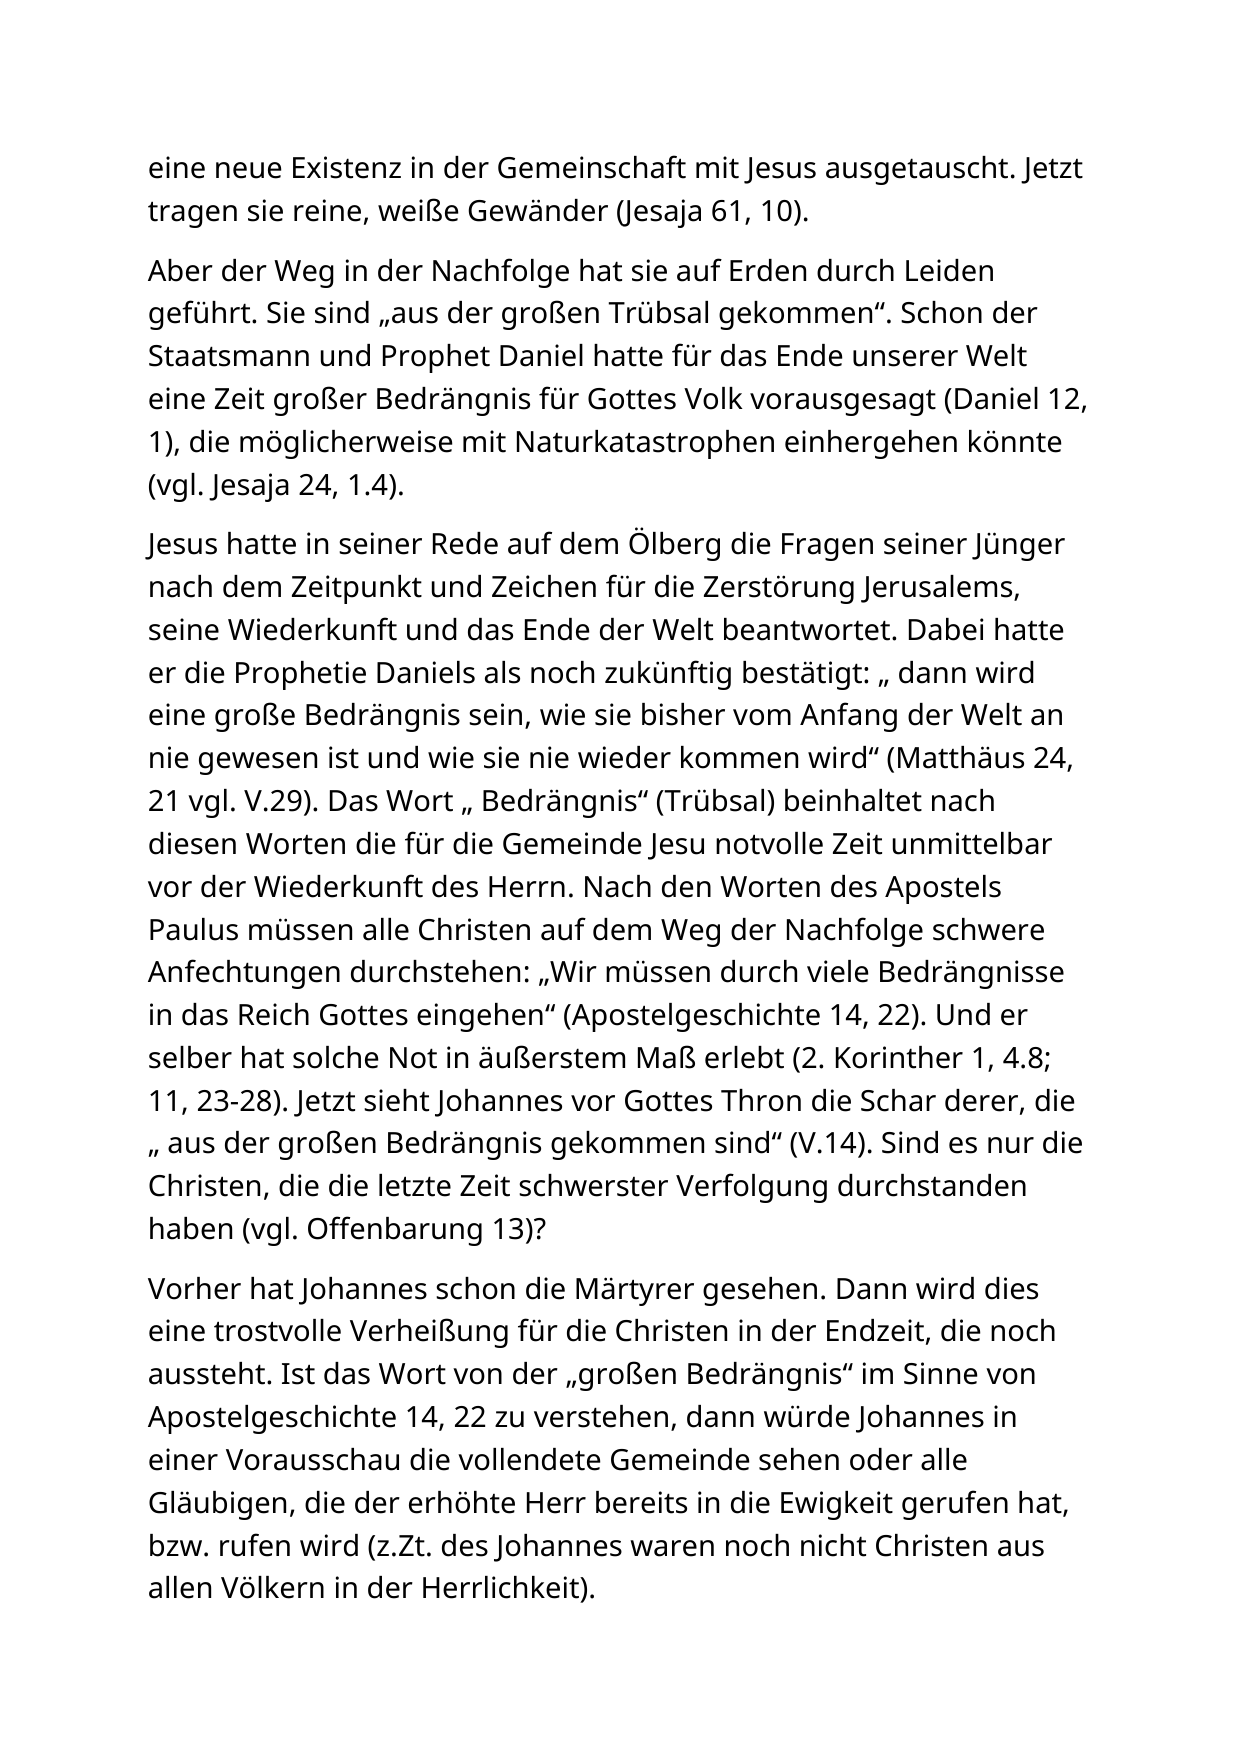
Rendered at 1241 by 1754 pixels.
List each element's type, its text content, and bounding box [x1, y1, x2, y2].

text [148, 148, 1093, 230]
text Aber der Weg in der Nachfolge hat sie auf Erden durch Leiden geführt. Sie sind „aus der großen Trübsal gekommen“. Schon der Staatsmann und Prophet Daniel hatte für das Ende unserer Welt eine Zeit großer Bedrängnis für Gottes Volk vorausgesagt (Daniel 12, 1), die möglicherweise mit Naturkatastrophen einhergehen könnte (vgl. Jesaja 24, 1.4). [148, 250, 1093, 504]
text Jesus hatte in seiner Rede auf dem Ölberg die Fragen seiner Jünger nach dem Zeitpunkt und Zeichen für die Zerstörung Jerusalems, seine Wiederkunft und das Ende der Welt beantwortet. Dabei hatte er die Prophetie Daniels als noch zukünftig bestätigt: „ dann wird eine große Bedrängnis sein, wie sie bisher vom Anfang der Welt an nie gewesen ist und wie sie nie wieder kommen wird“ (Matthäus 24, 21 vgl. V.29). Das Wort „ Bedrängnis“ (Trübsal) beinhaltet nach diesen Worten die für die Gemeinde Jesu notvolle Zeit unmittelbar vor der Wiederkunft des Herrn. Nach den Worten des Apostels Paulus müssen alle Christen auf dem Weg der Nachfolge schwere Anfechtungen durchstehen: „Wir müssen durch viele Bedrängnisse in das Reich Gottes eingehen“ (Apostelgeschichte 14, 22). Und er selber hat solche Not in äußerstem Maß erlebt (2. Korinther 1, 4.8; 11, 23-28). Jetzt sieht Johannes vor Gottes Thron die Schar derer, die „ aus der großen Bedrängnis gekommen sind“ (V.14). Sind es nur die Christen, die die letzte Zeit schwerster Verfolgung durchstanden haben (vgl. Offenbarung 13)? [148, 523, 1093, 1248]
text Vorher hat Johannes schon die Märtyrer gesehen. Dann wird dies eine trostvolle Verheißung für die Christen in der Endzeit, die noch aussteht. Ist das Wort von der „großen Bedrängnis“ im Sinne von Apostelgeschichte 14, 22 zu verstehen, dann würde Johannes in einer Vorausschau die vollendete Gemeinde sehen oder alle Gläubigen, die der erhöhte Herr bereits in die Ewigkeit gerufen hat, bzw. rufen wird (z.Zt. des Johannes waren noch nicht Christen aus allen Völkern in der Herrlichkeit). [148, 1268, 1093, 1607]
